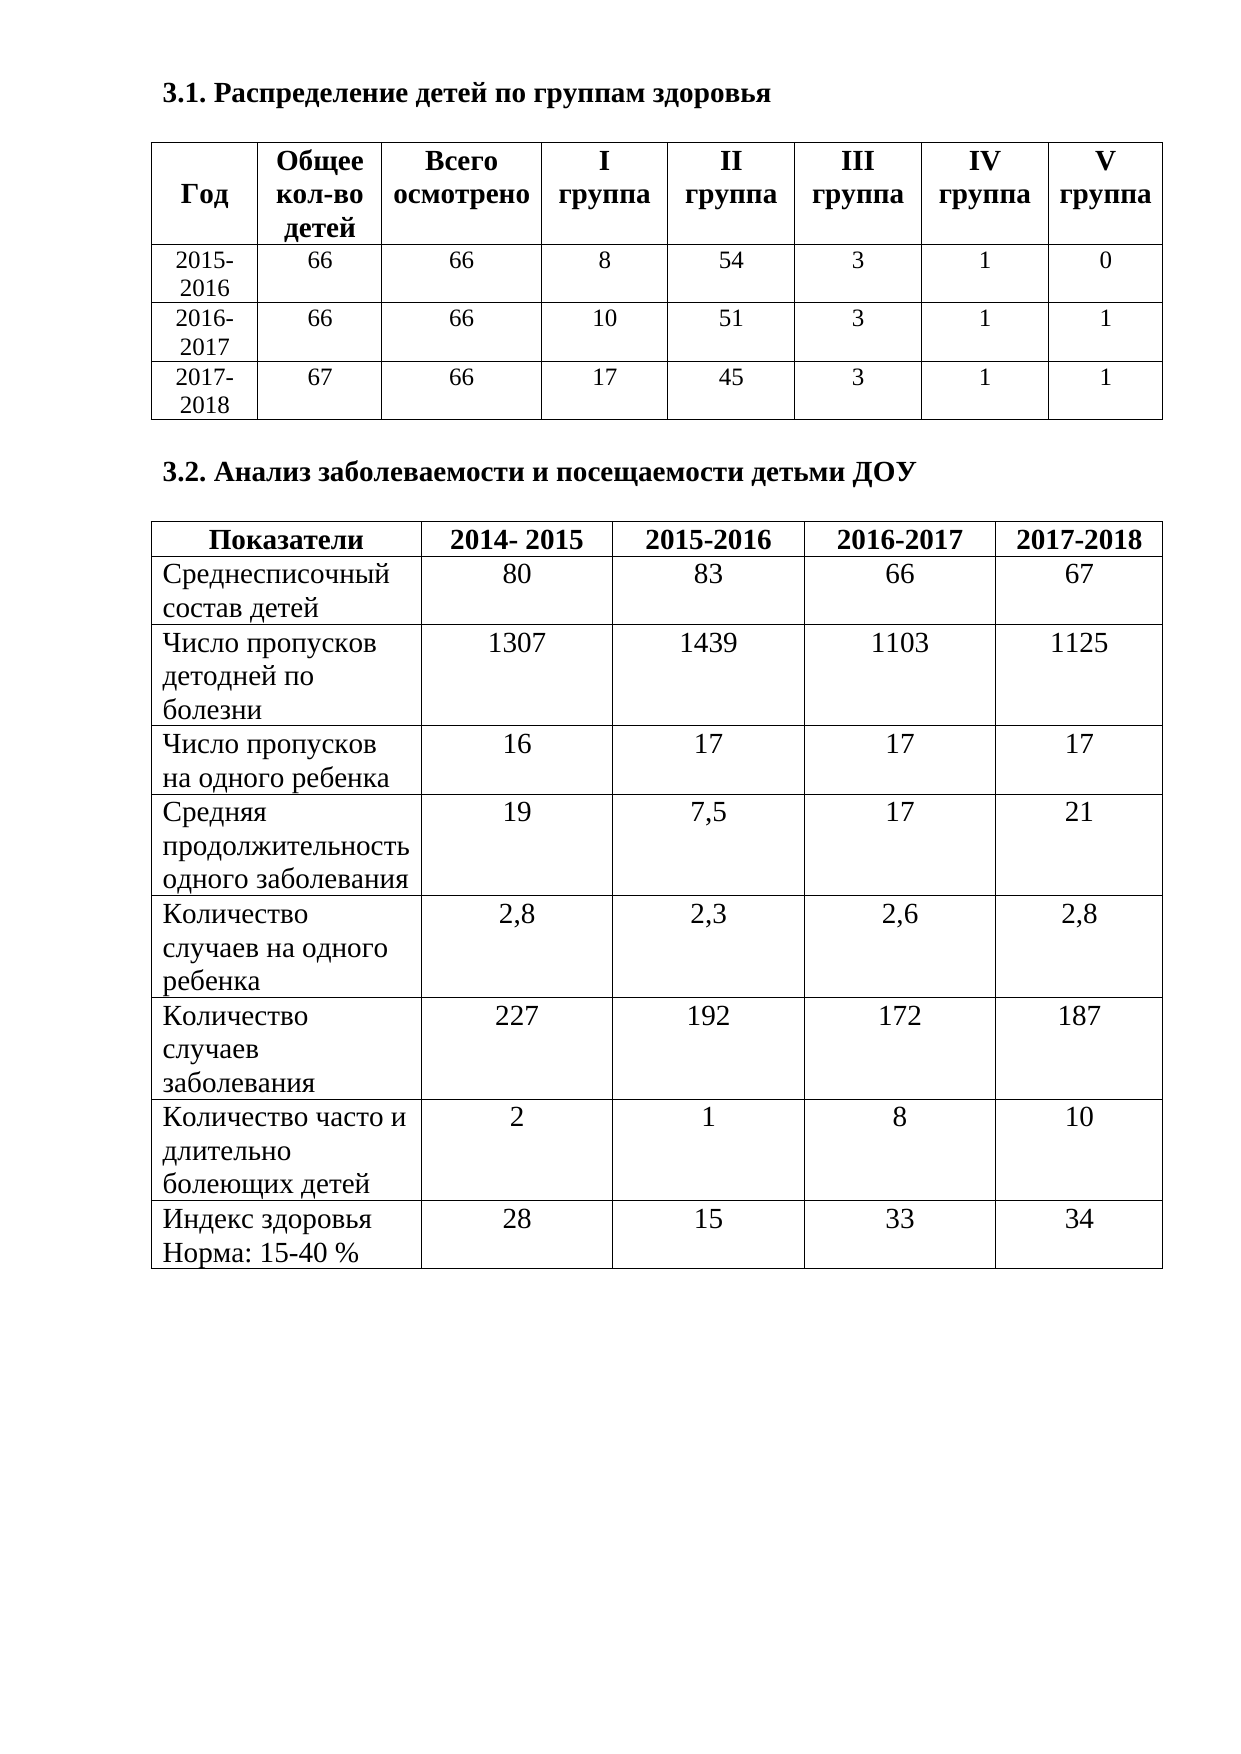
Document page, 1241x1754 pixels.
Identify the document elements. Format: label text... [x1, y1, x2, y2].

table_cell Средняя продолжительность одного заболевания [152, 795, 421, 895]
table_cell 21 [996, 795, 1162, 895]
table_header V группа [1049, 143, 1162, 244]
table_cell 67 [258, 362, 381, 419]
table_cell Количество случаев заболевания [152, 998, 421, 1098]
table_cell 3 [795, 303, 921, 361]
table_cell 54 [668, 245, 794, 302]
table_cell Среднесписочный состав детей [152, 557, 421, 624]
table_cell 1 [922, 362, 1048, 419]
table_cell 66 [805, 557, 995, 624]
table_cell 8 [805, 1100, 995, 1200]
table_cell 227 [422, 998, 612, 1098]
table_cell 10 [996, 1100, 1162, 1200]
table_cell 51 [668, 303, 794, 361]
table_cell 34 [996, 1201, 1162, 1268]
table_cell 2,8 [422, 896, 612, 997]
table_cell 2,6 [805, 896, 995, 997]
table_cell 33 [805, 1201, 995, 1268]
table_header Общее кол-во детей [258, 143, 381, 244]
table_header 2014- 2015 [422, 522, 612, 556]
table_cell 192 [613, 998, 804, 1098]
table_header IV группа [922, 143, 1048, 244]
table_cell 66 [258, 245, 381, 302]
table_cell 17 [996, 726, 1162, 793]
table_cell 80 [422, 557, 612, 624]
table_cell 1125 [996, 625, 1162, 725]
table_cell 7,5 [613, 795, 804, 895]
text 3.1. Распределение детей по группам здоровья [162, 75, 1152, 108]
table_cell 28 [422, 1201, 612, 1268]
table_header Показатели [152, 522, 421, 556]
table_cell 2 [422, 1100, 612, 1200]
table_cell 10 [542, 303, 667, 361]
table_cell 1439 [613, 625, 804, 725]
table_cell 1103 [805, 625, 995, 725]
table_cell 1 [922, 245, 1048, 302]
table_cell 66 [258, 303, 381, 361]
table_header II группа [668, 143, 794, 244]
table_cell 187 [996, 998, 1162, 1098]
table_cell 19 [422, 795, 612, 895]
table_cell 66 [382, 303, 541, 361]
table_cell Количество часто и длительно болеющих детей [152, 1100, 421, 1200]
table_cell 1307 [422, 625, 612, 725]
table_header 2015-2016 [613, 522, 804, 556]
table_cell 3 [795, 245, 921, 302]
table_cell Число пропусков на одного ребенка [152, 726, 421, 793]
table_cell 17 [613, 726, 804, 793]
table_cell 66 [382, 362, 541, 419]
table_header III группа [795, 143, 921, 244]
table_cell 45 [668, 362, 794, 419]
table_cell 1 [1049, 362, 1162, 419]
table_cell 2,3 [613, 896, 804, 997]
table_cell 66 [382, 245, 541, 302]
table_cell 8 [542, 245, 667, 302]
table_cell 16 [422, 726, 612, 793]
table_cell Количество случаев на одного ребенка [152, 896, 421, 997]
table_cell 17 [805, 726, 995, 793]
table_cell Число пропусков детодней по болезни [152, 625, 421, 725]
table_cell 3 [795, 362, 921, 419]
table_cell 17 [805, 795, 995, 895]
table_cell 15 [613, 1201, 804, 1268]
table_header I группа [542, 143, 667, 244]
table_cell Индекс здоровья Норма: 15-40 % [152, 1201, 421, 1268]
table_header Всего осмотрено [382, 143, 541, 244]
table_cell 2,8 [996, 896, 1162, 997]
table_cell 83 [613, 557, 804, 624]
text 3.2. Анализ заболеваемости и посещаемости детьми ДОУ [162, 454, 1152, 487]
table_cell 2017-2018 [152, 362, 257, 419]
table_cell 1 [922, 303, 1048, 361]
table_cell 1 [1049, 303, 1162, 361]
table_cell 2015-2016 [152, 245, 257, 302]
table_cell 1 [613, 1100, 804, 1200]
table_cell 17 [542, 362, 667, 419]
table_header Год [152, 143, 257, 244]
table_cell 2016-2017 [152, 303, 257, 361]
table_header 2017-2018 [996, 522, 1162, 556]
table_cell 67 [996, 557, 1162, 624]
table_header 2016-2017 [805, 522, 995, 556]
table_cell 172 [805, 998, 995, 1098]
table_cell 0 [1049, 245, 1162, 302]
